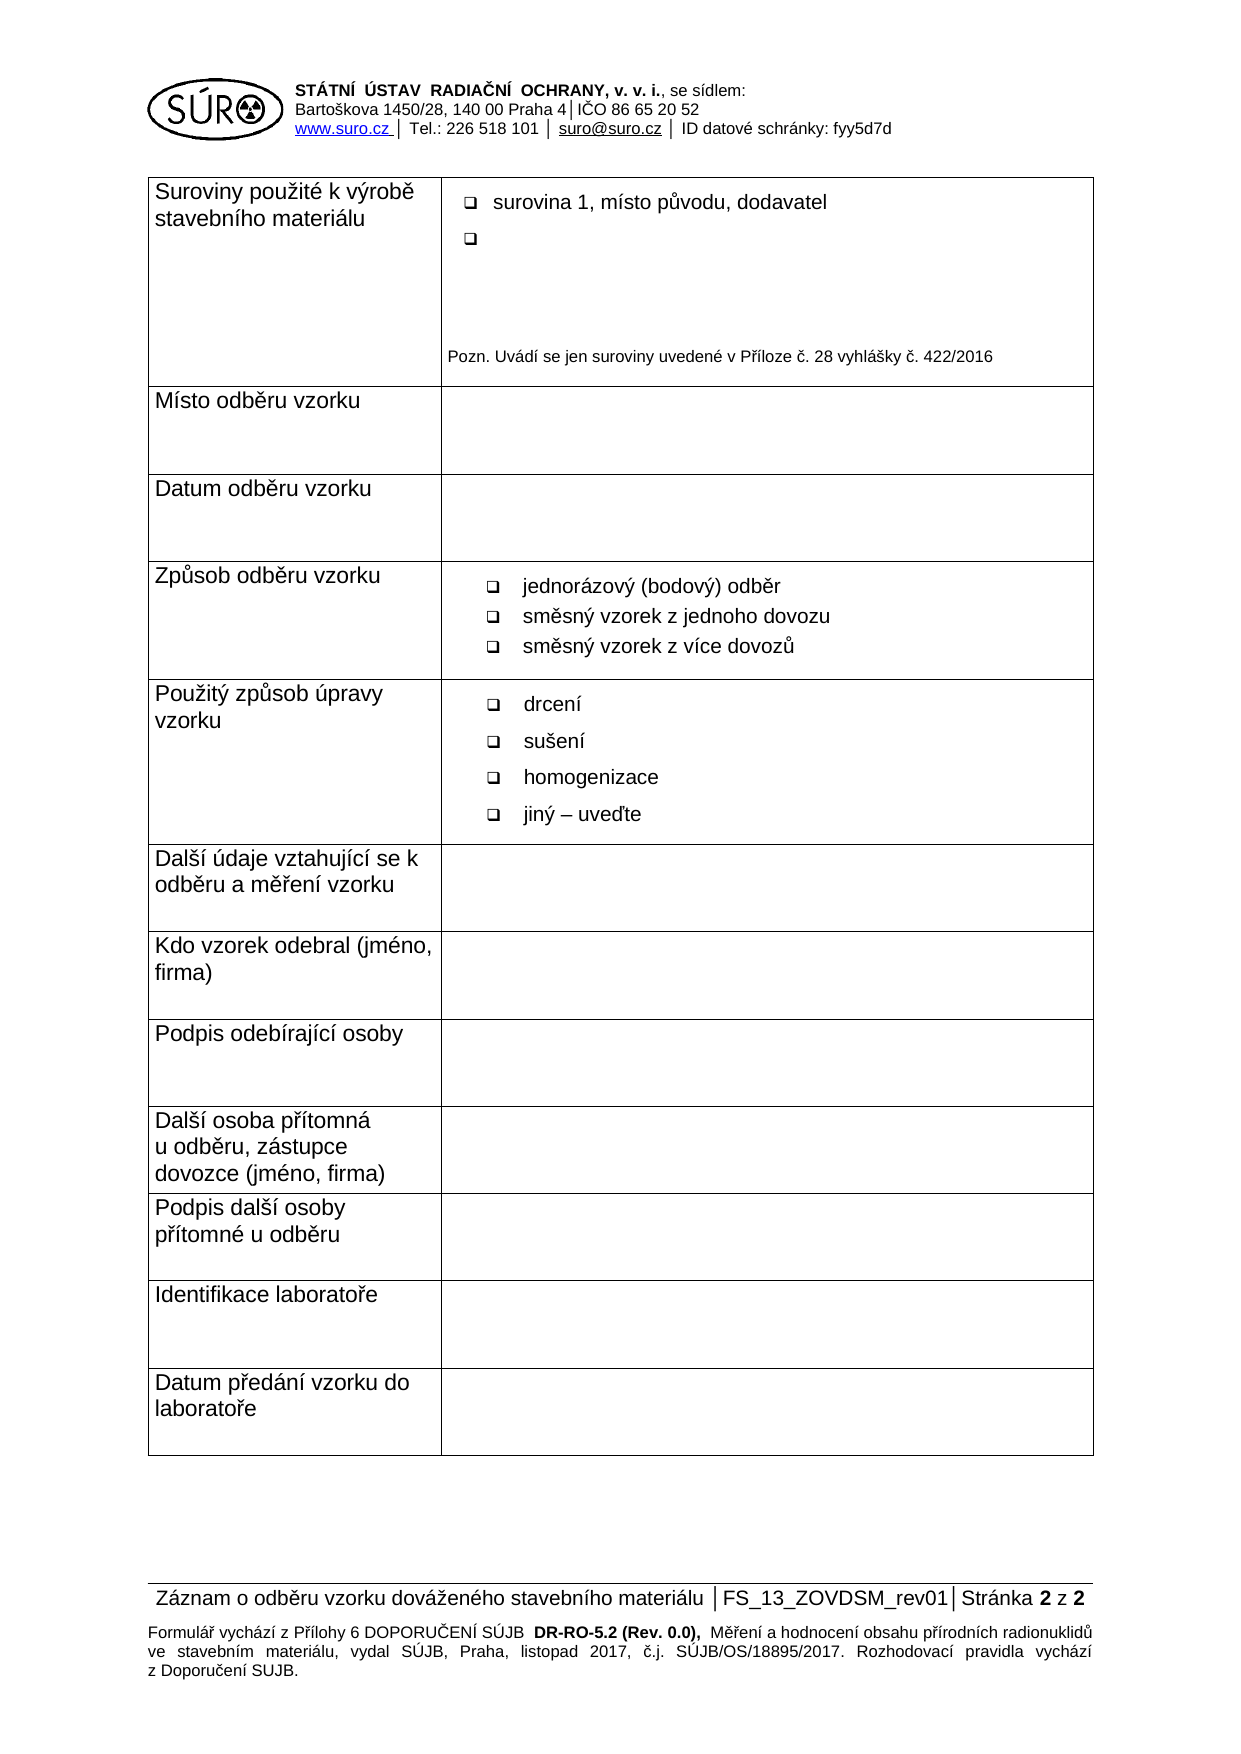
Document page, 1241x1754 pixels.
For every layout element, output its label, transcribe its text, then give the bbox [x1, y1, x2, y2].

table_cell [442, 1020, 1093, 1106]
table_cell [442, 387, 1093, 473]
table_cell [442, 475, 1093, 561]
picture [147, 78, 284, 144]
table_cell drcení sušení homogenizace jiný – uveďte [442, 680, 1093, 844]
table_cell [442, 1194, 1093, 1280]
table_cell Kdo vzorek odebral (jméno, firma) [149, 932, 441, 1018]
table_cell Další údaje vztahující se k odběru a měření vzorku [149, 845, 441, 931]
table_cell Podpis další osoby přítomné u odběru [149, 1194, 441, 1280]
table_cell Použitý způsob úpravy vzorku [149, 680, 441, 844]
table_cell jednorázový (bodový) odběr směsný vzorek z jednoho dovozu směsný vzorek z více dovozů [442, 562, 1093, 679]
table_cell Datum předání vzorku do laboratoře [149, 1369, 441, 1455]
table_cell [442, 845, 1093, 931]
table_cell [442, 932, 1093, 1018]
table_cell Datum odběru vzorku [149, 475, 441, 561]
table_cell Způsob odběru vzorku [149, 562, 441, 679]
table_cell [442, 1107, 1093, 1193]
table_cell Identifikace laboratoře [149, 1281, 441, 1368]
table_cell Suroviny použité k výrobě stavebního materiálu [149, 178, 441, 386]
table_cell Místo odběru vzorku [149, 387, 441, 473]
table_cell surovina 1, místo původu, dodavatel Pozn. Uvádí se jen suroviny uvedené v Příloze č. 28 vyhlášky č. 422/2016 [442, 178, 1093, 386]
table_cell Další osoba přítomná u odběru, zástupce dovozce (jméno, firma) [149, 1107, 441, 1193]
table_cell [442, 1369, 1093, 1455]
table_cell Podpis odebírající osoby [149, 1020, 441, 1106]
table_cell [442, 1281, 1093, 1368]
